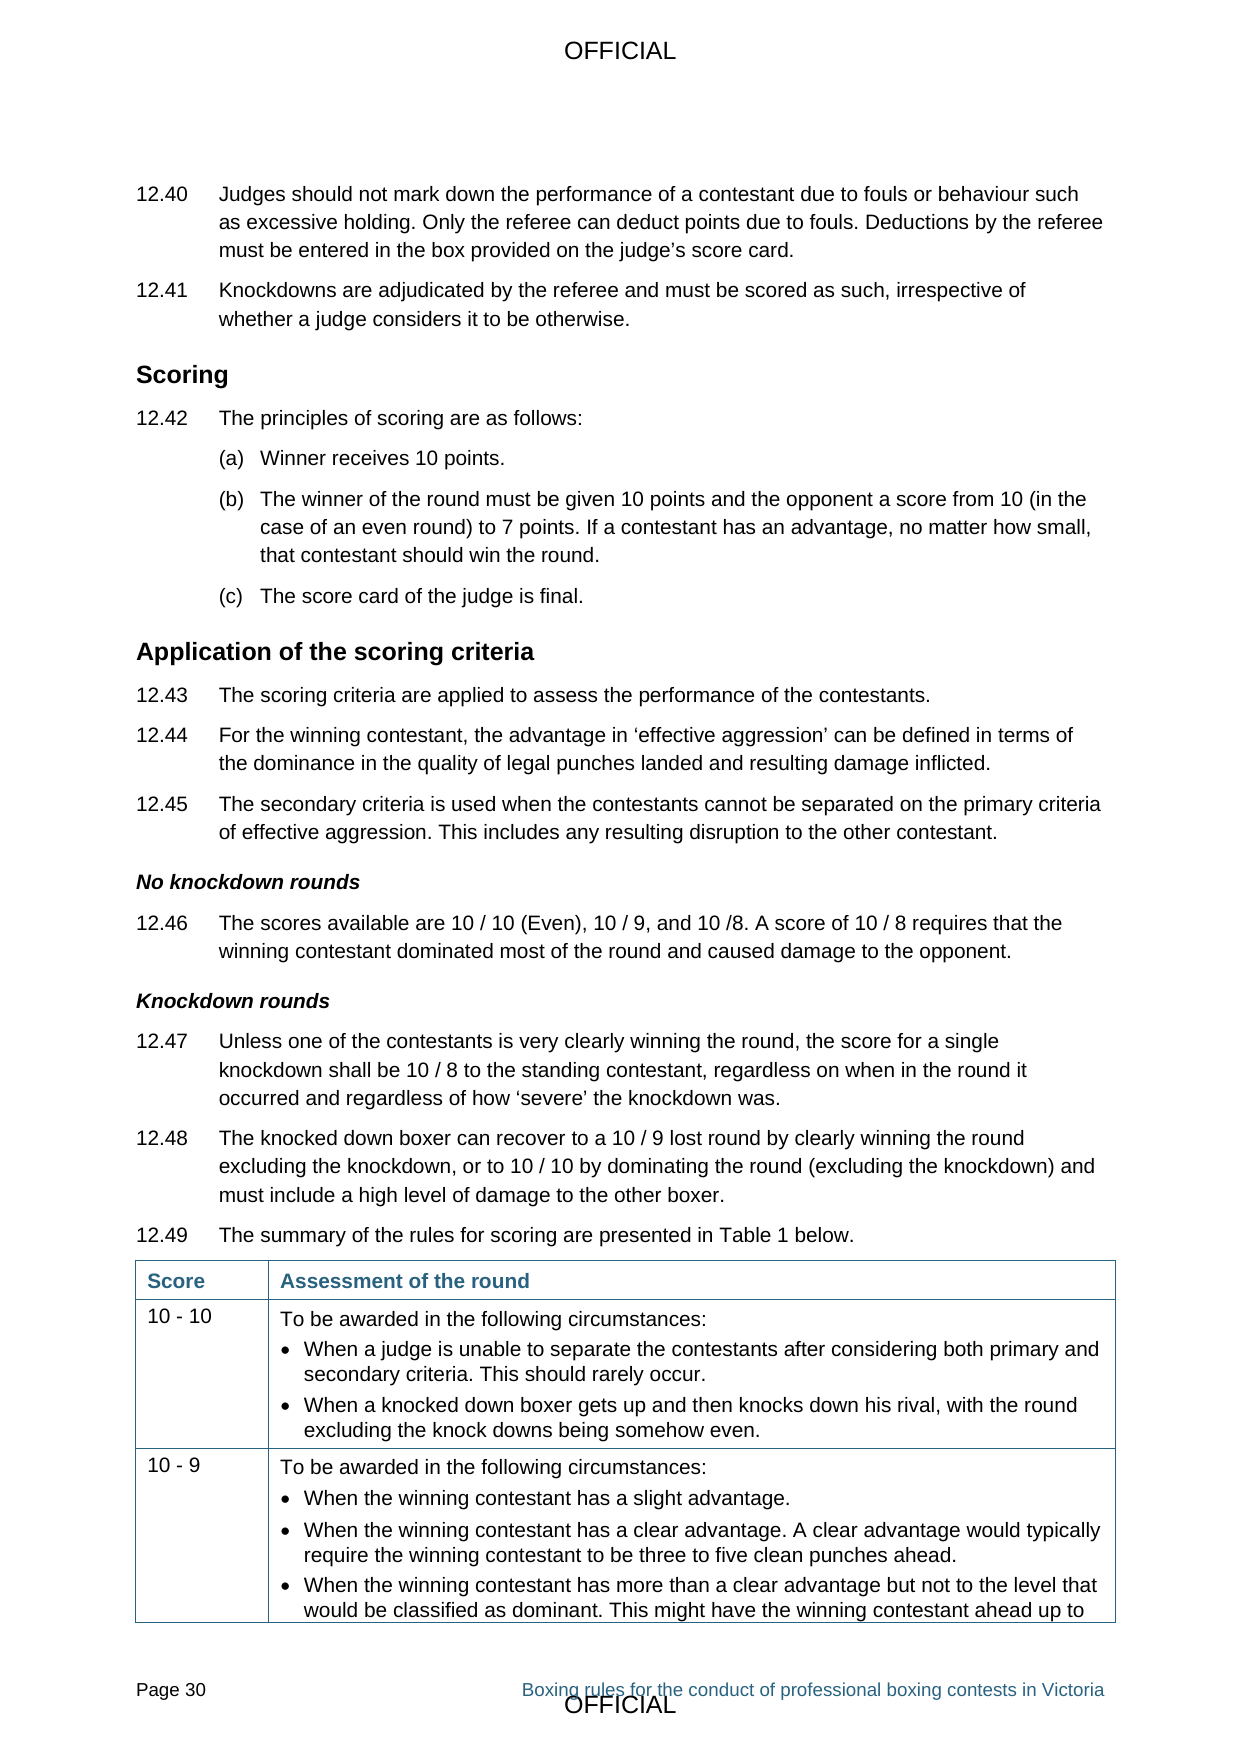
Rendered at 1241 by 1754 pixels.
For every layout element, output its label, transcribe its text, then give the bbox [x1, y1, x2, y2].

table_cell 10 - 9 [136, 1449, 268, 1622]
subtitle Application of the scoring criteria [136, 637, 1104, 666]
text The winner of the round must be given 10 points and the opponent a score from 10 (in the case of an even round) to 7 points. If a contestant has an advantage, no matter how small, that contestant should win the round. [218, 482, 1104, 567]
text The secondary criteria is used when the contestants cannot be separated on the primary criteria of effective aggression. This includes any resulting disruption to the other contestant. [136, 788, 1104, 844]
table_header Score [136, 1261, 268, 1299]
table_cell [269, 1449, 1115, 1622]
table_cell 10 - 10 [136, 1300, 268, 1448]
text Knockdowns are adjudicated by the referee and must be scored as such, irrespective of whether a judge considers it to be otherwise. [136, 274, 1104, 330]
subtitle No knockdown rounds [136, 869, 1104, 894]
subtitle Scoring [136, 359, 1104, 389]
text The summary of the rules for scoring are presented in Table 1 below. [136, 1219, 1104, 1247]
text The scoring criteria are applied to assess the performance of the contestants. [136, 678, 1104, 706]
table_cell To be awarded in the following circumstances: When a judge is unable to separate the contestants after considering both primary and secondary criteria. This should rarely occur. When a knocked down boxer gets up and then knocks down his rival, with the round excluding the knock downs being somehow even. [269, 1300, 1115, 1448]
text The score card of the judge is final. [218, 579, 1104, 607]
text The principles of scoring are as follows: [136, 401, 1104, 429]
text Winner receives 10 points. [218, 442, 1104, 470]
text Judges should not mark down the performance of a contestant due to fouls or behaviour such as excessive holding. Only the referee can deduct points due to fouls. Deductions by the referee must be entered in the box provided on the judge’s score card. [136, 177, 1104, 262]
subtitle Knockdown rounds [136, 988, 1104, 1013]
table_header Assessment of the round [269, 1261, 1115, 1299]
text The scores available are 10 / 10 (Even), 10 / 9, and 10 /8. A score of 10 / 8 requires that the winning contestant dominated most of the round and caused damage to the opponent. [136, 906, 1104, 963]
text The knocked down boxer can recover to a 10 / 9 lost round by clearly winning the round excluding the knockdown, or to 10 / 10 by dominating the round (excluding the knockdown) and must include a high level of damage to the other boxer. [136, 1122, 1104, 1206]
text For the winning contestant, the advantage in ‘effective aggression’ can be defined in terms of the dominance in the quality of legal punches landed and resulting damage inflicted. [136, 719, 1104, 775]
text Unless one of the contestants is very clearly winning the round, the score for a single knockdown shall be 10 / 8 to the standing contestant, regardless on when in the round it occurred and regardless of how ‘severe’ the knockdown was. [136, 1025, 1104, 1109]
